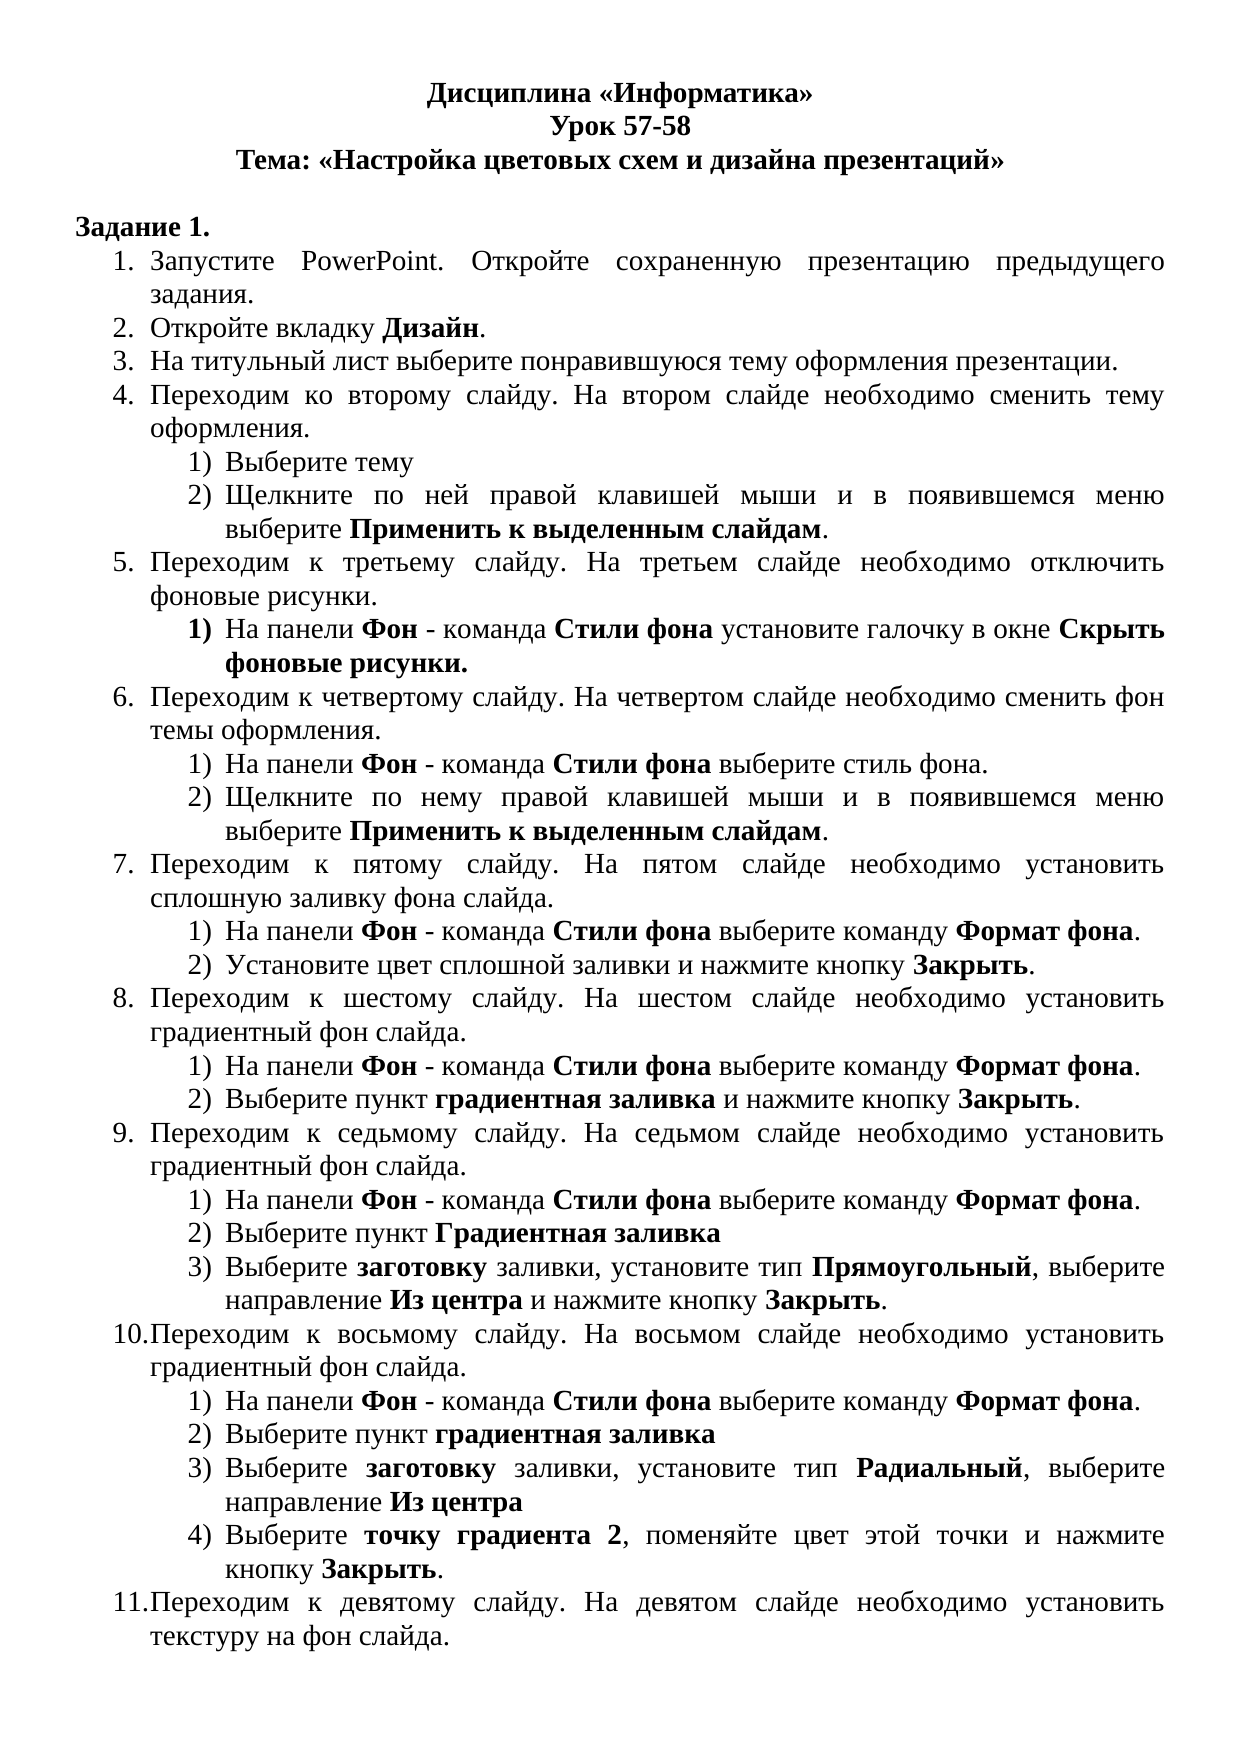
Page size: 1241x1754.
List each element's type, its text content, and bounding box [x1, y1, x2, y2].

list На панели Фон - команда Стили фона выберите команду Формат фона. [187, 1048, 1165, 1081]
list Переходим к шестому слайду. На шестом слайде необходимо установить градиентный фон слайда. [112, 981, 1165, 1048]
list Выберите точку градиента 2, поменяйте цвет этой точки и нажмите кнопку Закрыть. [187, 1517, 1165, 1584]
list На панели Фон - команда Стили фона выберите команду Формат фона. [187, 1383, 1165, 1417]
text Урок 57-58 [75, 108, 1165, 142]
list Переходим ко второму слайду. На втором слайде необходимо сменить тему оформления. [112, 377, 1165, 444]
list Выберите заготовку заливки, установите тип Прямоугольный, выберите направление Из центра и нажмите кнопку Закрыть. [187, 1249, 1165, 1316]
list Установите цвет сплошной заливки и нажмите кнопку Закрыть. [187, 947, 1165, 981]
list Выберите пункт градиентная заливка и нажмите кнопку Закрыть. [187, 1081, 1165, 1115]
text Задание 1. [75, 209, 1165, 243]
list Выберите тему [187, 444, 1165, 477]
list Щелкните по ней правой клавишей мыши и в появившемся меню выберите Применить к выделенным слайдам. [187, 477, 1165, 544]
list Щелкните по нему правой клавишей мыши и в появившемся меню выберите Применить к выделенным слайдам. [187, 779, 1165, 846]
list Выберите пункт Градиентная заливка [187, 1215, 1165, 1249]
list На титульный лист выберите понравившуюся тему оформления презентации. [112, 343, 1165, 377]
list Переходим к третьему слайду. На третьем слайде необходимо отключить фоновые рисунки. [112, 544, 1165, 612]
list Выберите заготовку заливки, установите тип Радиальный, выберите направление Из центра [187, 1450, 1165, 1517]
list На панели Фон - команда Стили фона выберите стиль фона. [187, 746, 1165, 779]
list Откройте вкладку Дизайн. [112, 310, 1165, 343]
list На панели Фон - команда Стили фона выберите команду Формат фона. [187, 1182, 1165, 1215]
text Дисциплина «Информатика» [75, 75, 1165, 108]
list Переходим к восьмому слайду. На восьмом слайде необходимо установить градиентный фон слайда. [112, 1316, 1165, 1383]
list Переходим к пятому слайду. На пятом слайде необходимо установить сплошную заливку фона слайда. [112, 846, 1165, 913]
list Переходим к седьмому слайду. На седьмом слайде необходимо установить градиентный фон слайда. [112, 1115, 1165, 1182]
list Переходим к четвертому слайду. На четвертом слайде необходимо сменить фон темы оформления. [112, 679, 1165, 746]
list На панели Фон - команда Стили фона выберите команду Формат фона. [187, 913, 1165, 947]
text Тема: «Настройка цветовых схем и дизайна презентаций» [75, 142, 1165, 176]
list Переходим к девятому слайду. На девятом слайде необходимо установить текстуру на фон слайда. [112, 1584, 1165, 1651]
list Выберите пункт градиентная заливка [187, 1417, 1165, 1450]
list Запустите PowerPoint. Откройте сохраненную презентацию предыдущего задания. [112, 243, 1165, 310]
list На панели Фон - команда Стили фона установите галочку в окне Скрыть фоновые рисунки. [187, 612, 1165, 679]
